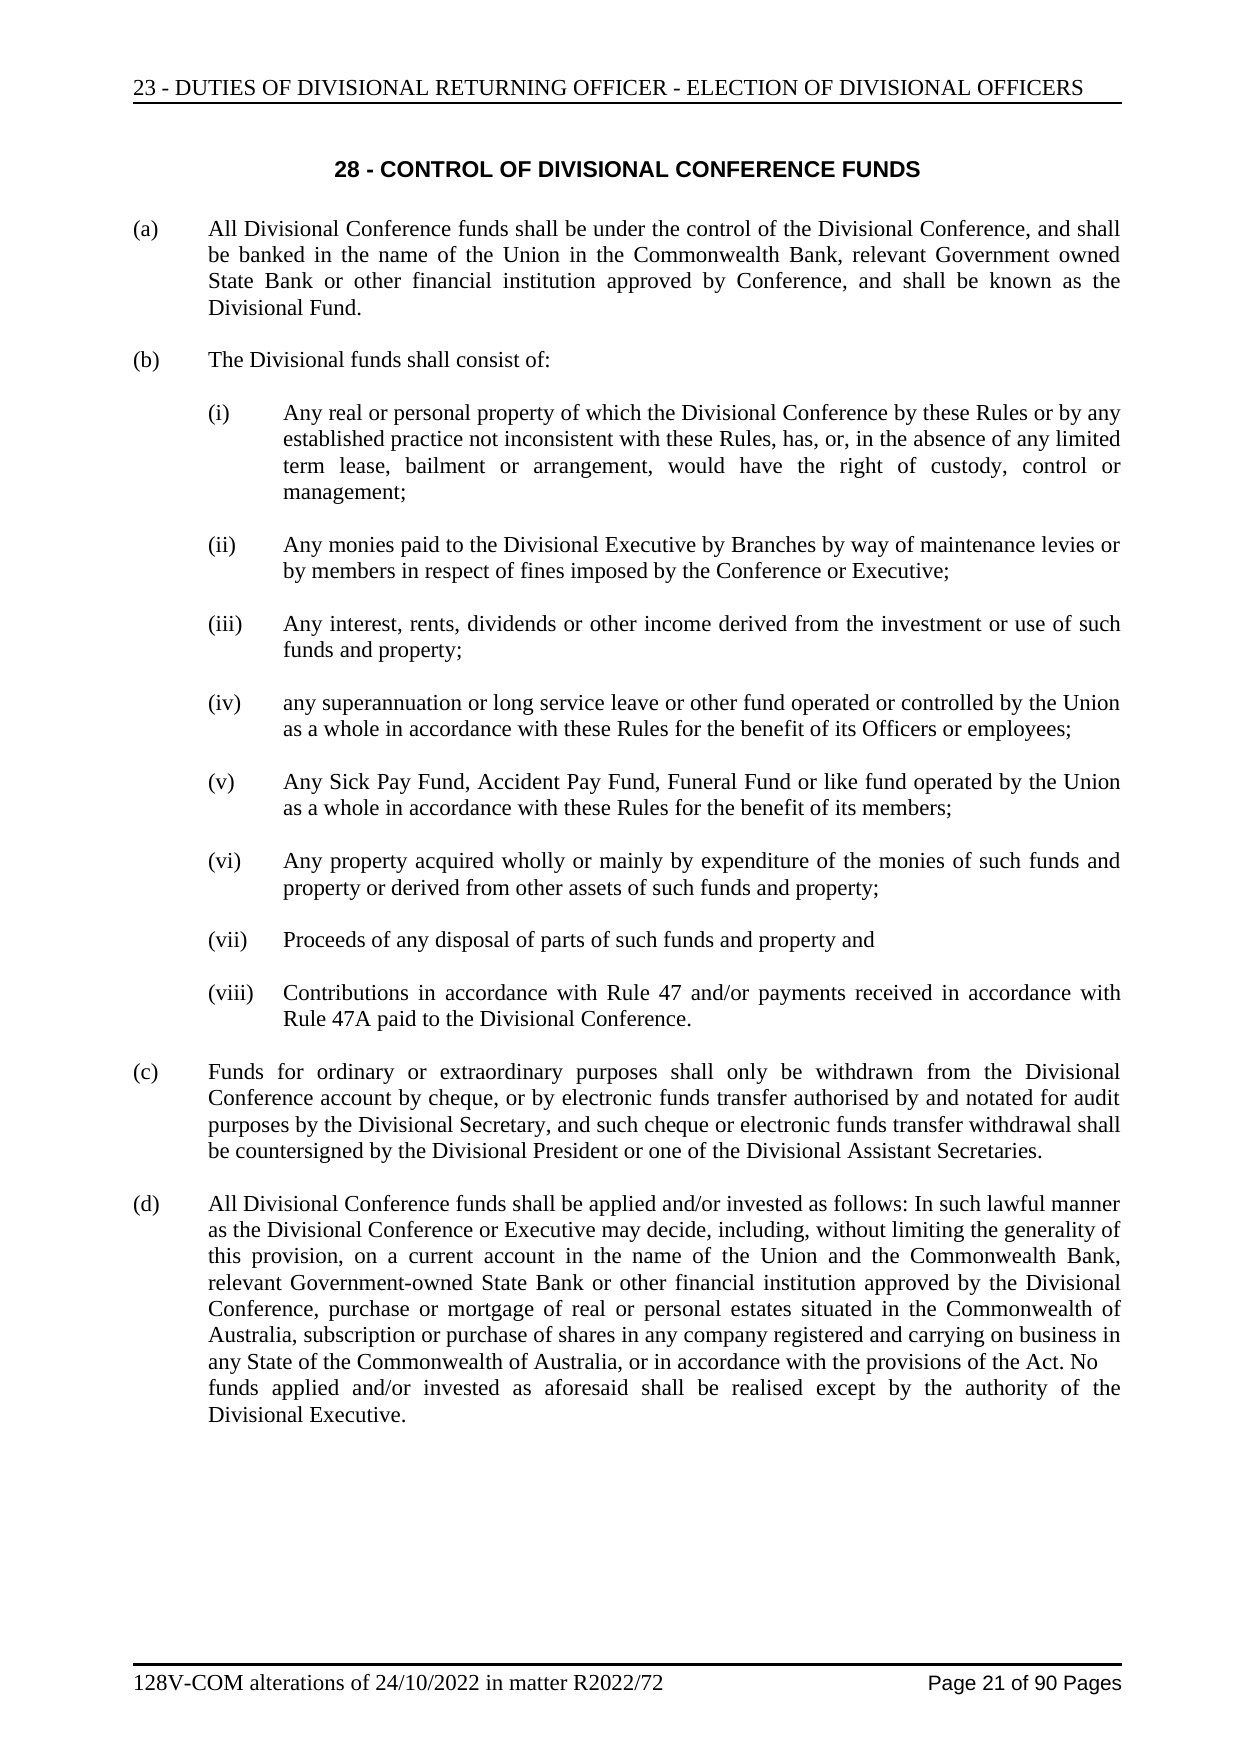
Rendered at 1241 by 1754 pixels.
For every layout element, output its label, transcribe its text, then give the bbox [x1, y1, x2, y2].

text (ii) Any monies paid to the Divisional Executive by Branches by way of maintenance levies or by members in respect of fines imposed by the Conference or Executive; [133, 531, 1122, 584]
subtitle 28 - CONTROL OF DIVISIONAL CONFERENCE FUNDS [133, 156, 1122, 182]
text (viii) Contributions in accordance with Rule 47 and/or payments received in accordance with Rule 47A paid to the Divisional Conference. [133, 979, 1122, 1032]
text (c) Funds for ordinary or extraordinary purposes shall only be withdrawn from the Divisional Conference account by cheque, or by electronic funds transfer authorised by and notated for audit purposes by the Divisional Secretary, and such cheque or electronic funds transfer withdrawal shall be countersigned by the Divisional President or one of the Divisional Assistant Secretaries. [133, 1058, 1122, 1163]
text (vi) Any property acquired wholly or mainly by expenditure of the monies of such funds and property or derived from other assets of such funds and property; [133, 847, 1122, 900]
text (iv) any superannuation or long service leave or other fund operated or controlled by the as a whole in accordance with these Rules for the benefit of its Officers or employees; [133, 689, 1122, 742]
text (b) The Divisional funds shall consist of: [133, 346, 1122, 373]
text (iii) Any interest, rents, dividends or other income derived from the investment or use of such funds and property; [133, 610, 1122, 663]
text (d) All Divisional Conference funds shall be applied and/or invested as follows: In such lawful manner as the Divisional Conference or Executive may decide, including, without limiting the generality of this provision, on a current account in the name of the Union and the Commonwealth Bank, relevant Government-owned State Bank or other financial institution approved by the Divisional Conference, purchase or mortgage of real or personal estates situated in the Commonwealth of Australia, subscription or purchase of shares in any company registered and carrying on business in any State of the Commonwealth of Australia, or in accordance with the provisions of the Act. No [133, 1190, 1122, 1374]
text funds applied and/or invested as aforesaid shall be realised except by the authority of the Divisional Executive. [208, 1374, 1122, 1427]
text (vii) Proceeds of any disposal of parts of such funds and property and [133, 926, 1122, 953]
text (a) All Divisional Conference funds shall be under the control of the Divisional Conference, and shall be banked in the name of the in the Commonwealth Bank, relevant Government owned State Bank or other financial institution approved by Conference, and shall be known as the Divisional Fund. [133, 215, 1122, 320]
text (v) Any Sick Pay Fund, Accident Pay Fund, Funeral Fund or like fund operated by the Union as a whole in accordance with these Rules for the benefit of its members; [133, 768, 1122, 821]
text (i) Any real or personal property of which the Divisional Conference by these Rules or by any established practice not inconsistent with these Rules, has, or, in the absence of any limited term lease, bailment or arrangement, would have the right of custody, control or management; [133, 399, 1122, 504]
